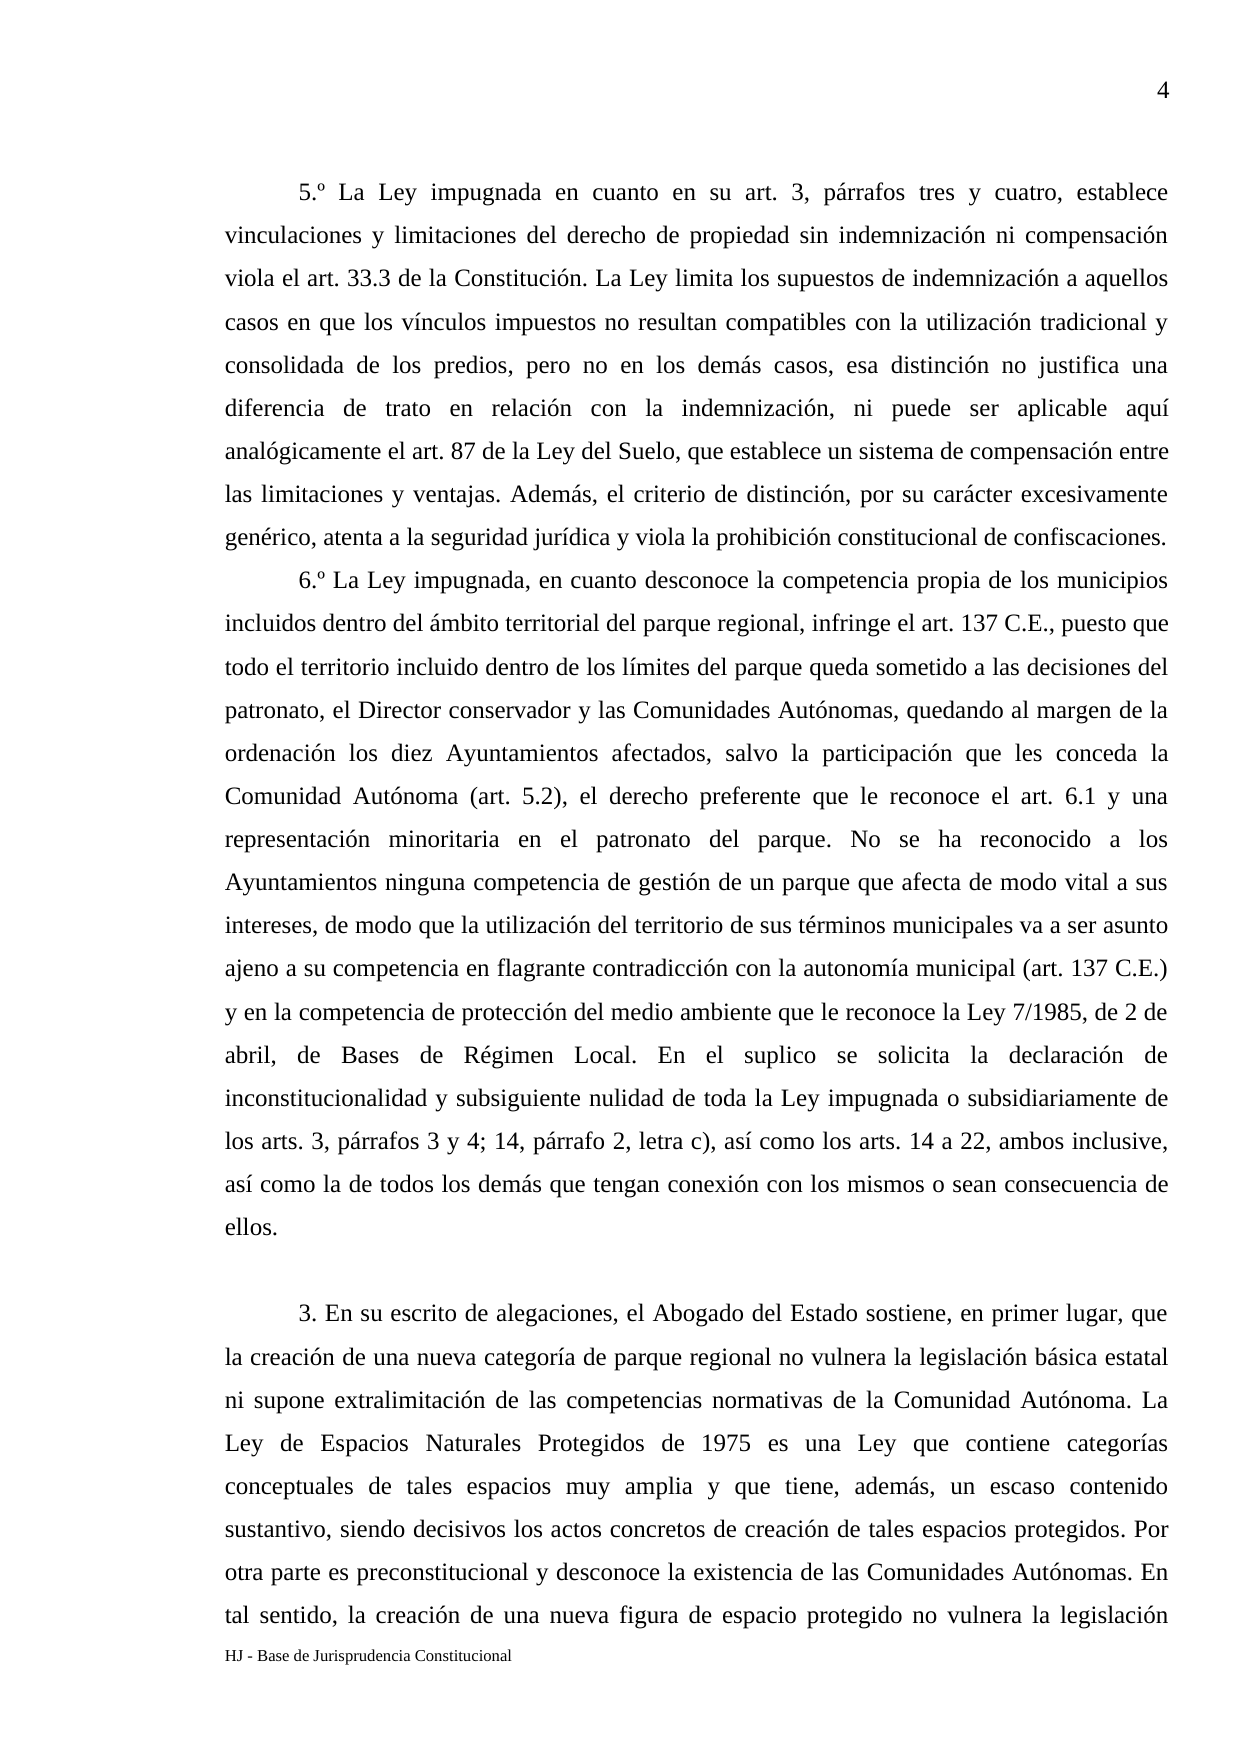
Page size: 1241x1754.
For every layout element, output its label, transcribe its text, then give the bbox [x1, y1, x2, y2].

text 6.º La Ley impugnada, en cuanto desconoce la competencia propia de los municipios incluidos dentro del ámbito territorial del parque regional, infringe el art. 137 C.E., puesto que todo el territorio incluido dentro de los límites del parque queda sometido a las decisiones del patronato, el Director conservador y las Comunidades Autónomas, quedando al margen de la ordenación los diez Ayuntamientos afectados, salvo la participación que les conceda la Comunidad Autónoma (art. 5.2), el derecho preferente que le reconoce el art. 6.1 y una representación minoritaria en el patronato del parque. No se ha reconocido a los Ayuntamientos ninguna competencia de gestión de un parque que afecta de modo vital a sus intereses, de modo que la utilización del territorio de sus términos municipales va a ser asunto ajeno a su competencia en flagrante contradicción con la autonomía municipal (art. 137 C.E.) y en la competencia de protección del medio ambiente que le reconoce la Ley 7/1985, de 2 de abril, de Bases de Régimen Local. En el suplico se solicita la declaración de inconstitucionalidad y subsiguiente nulidad de toda la Ley impugnada o subsidiariamente de los arts. 3, párrafos 3 y 4; 14, párrafo 2, letra c), así como los arts. 14 a 22, ambos inclusive, así como la de todos los demás que tengan conexión con los mismos o sean consecuencia de ellos. [224, 565, 1169, 1241]
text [224, 1298, 1169, 1629]
text 5.º La Ley impugnada en cuanto en su art. 3, párrafos tres y cuatro, establece vinculaciones y limitaciones del derecho de propiedad sin indemnización ni compensación viola el art. 33.3 de la Constitución. La Ley limita los supuestos de indemnización a aquellos casos en que los vínculos impuestos no resultan compatibles con la utilización tradicional y consolidada de los predios, pero no en los demás casos, esa distinción no justifica una diferencia de trato en relación con la indemnización, ni puede ser aplicable aquí analógicamente el art. 87 de la Ley del Suelo, que establece un sistema de compensación entre las limitaciones y ventajas. Además, el criterio de distinción, por su carácter excesivamente genérico, atenta a la seguridad jurídica y viola la prohibición constitucional de confiscaciones. [224, 177, 1169, 551]
